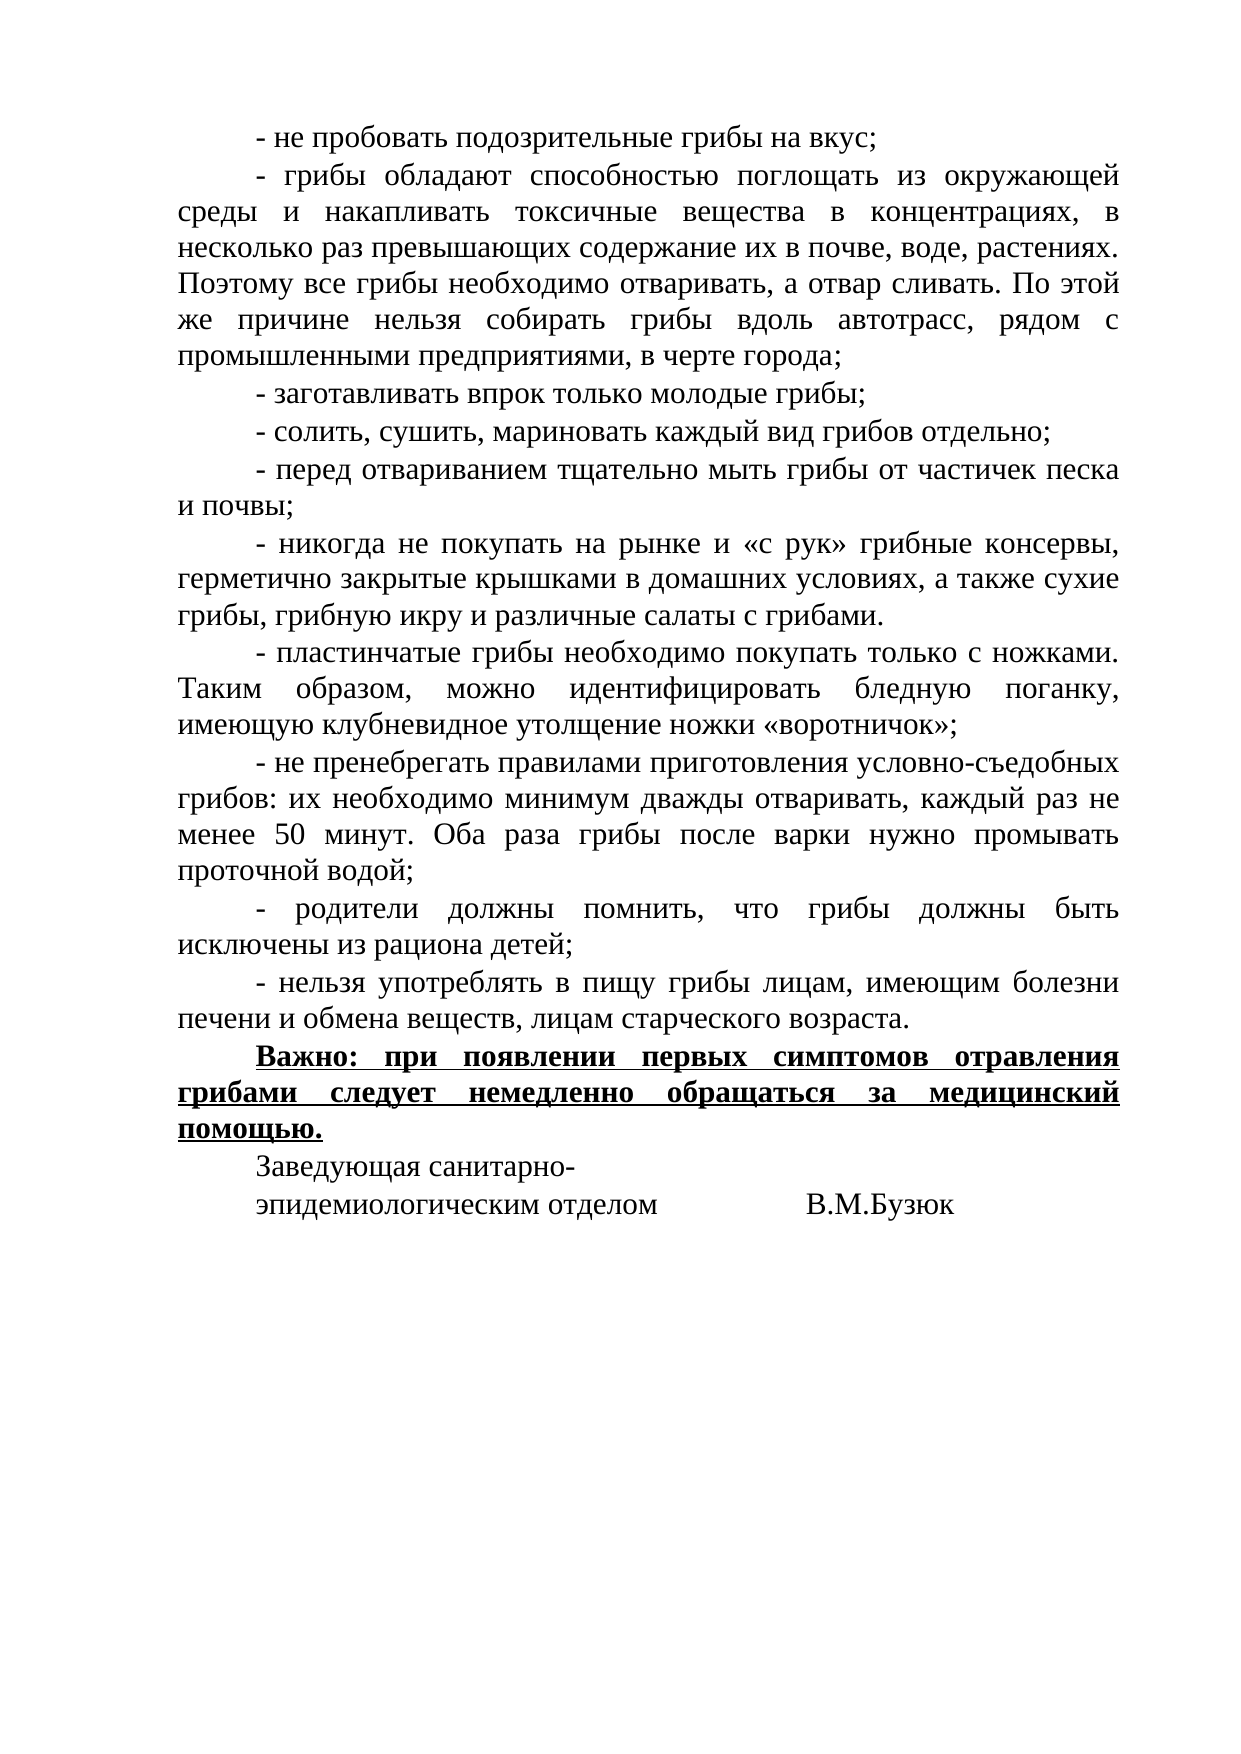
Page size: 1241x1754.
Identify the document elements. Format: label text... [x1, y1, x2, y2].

text - грибы обладают способностью поглощать из окружающей среды и накапливать токсичные вещества в концентрациях, в несколько раз превышающих содержание их в почве, воде, растениях. Поэтому все грибы необходимо отваривать, а отвар сливать. По этой же причине нельзя собирать грибы вдоль автотрасс, рядом с промышленными предприятиями, в черте города; [177, 156, 1120, 372]
text - солить, сушить, мариновать каждый вид грибов отдельно; [177, 412, 1120, 448]
text - не пробовать подозрительные грибы на вкус; [177, 118, 1120, 154]
text - не пренебрегать правилами приготовления условно-съедобных грибов: их необходимо минимум дважды отваривать, каждый раз не менее 50 минут. Оба раза грибы после варки нужно промывать проточной водой; [177, 744, 1120, 887]
text - пластинчатые грибы необходимо покупать только с ножками. Таким образом, можно идентифицировать бледную поганку, имеющую клубневидное утолщение ножки «воротничок»; [177, 634, 1120, 742]
text - нельзя употреблять в пищу грибы лицам, имеющим болезни печени и обмена веществ, лицам старческого возраста. [177, 963, 1120, 1035]
text эпидемиологическим отделом В.М.Бузюк [177, 1185, 1120, 1221]
text Важно: при появлении первых симптомов отравления грибами следует немедленно обращаться за медицинский помощью. [177, 1105, 1120, 1145]
text - перед отвариванием тщательно мыть грибы от частичек песка и почвы; [177, 450, 1120, 522]
text - никогда не покупать на рынке и «с рук» грибные консервы, герметично закрытые крышками в домашних условиях, а также сухие грибы, грибную икру и различные салаты с грибами. [177, 524, 1120, 632]
text - родители должны помнить, что грибы должны быть исключены из рациона детей; [177, 889, 1120, 961]
text - заготавливать впрок только молодые грибы; [177, 374, 1120, 410]
text Заведующая санитарно- [177, 1147, 1120, 1183]
text Важно: при появлении первых симптомов отравления грибами следует немедленно обращаться за медицинский помощью. [177, 1037, 1120, 1104]
